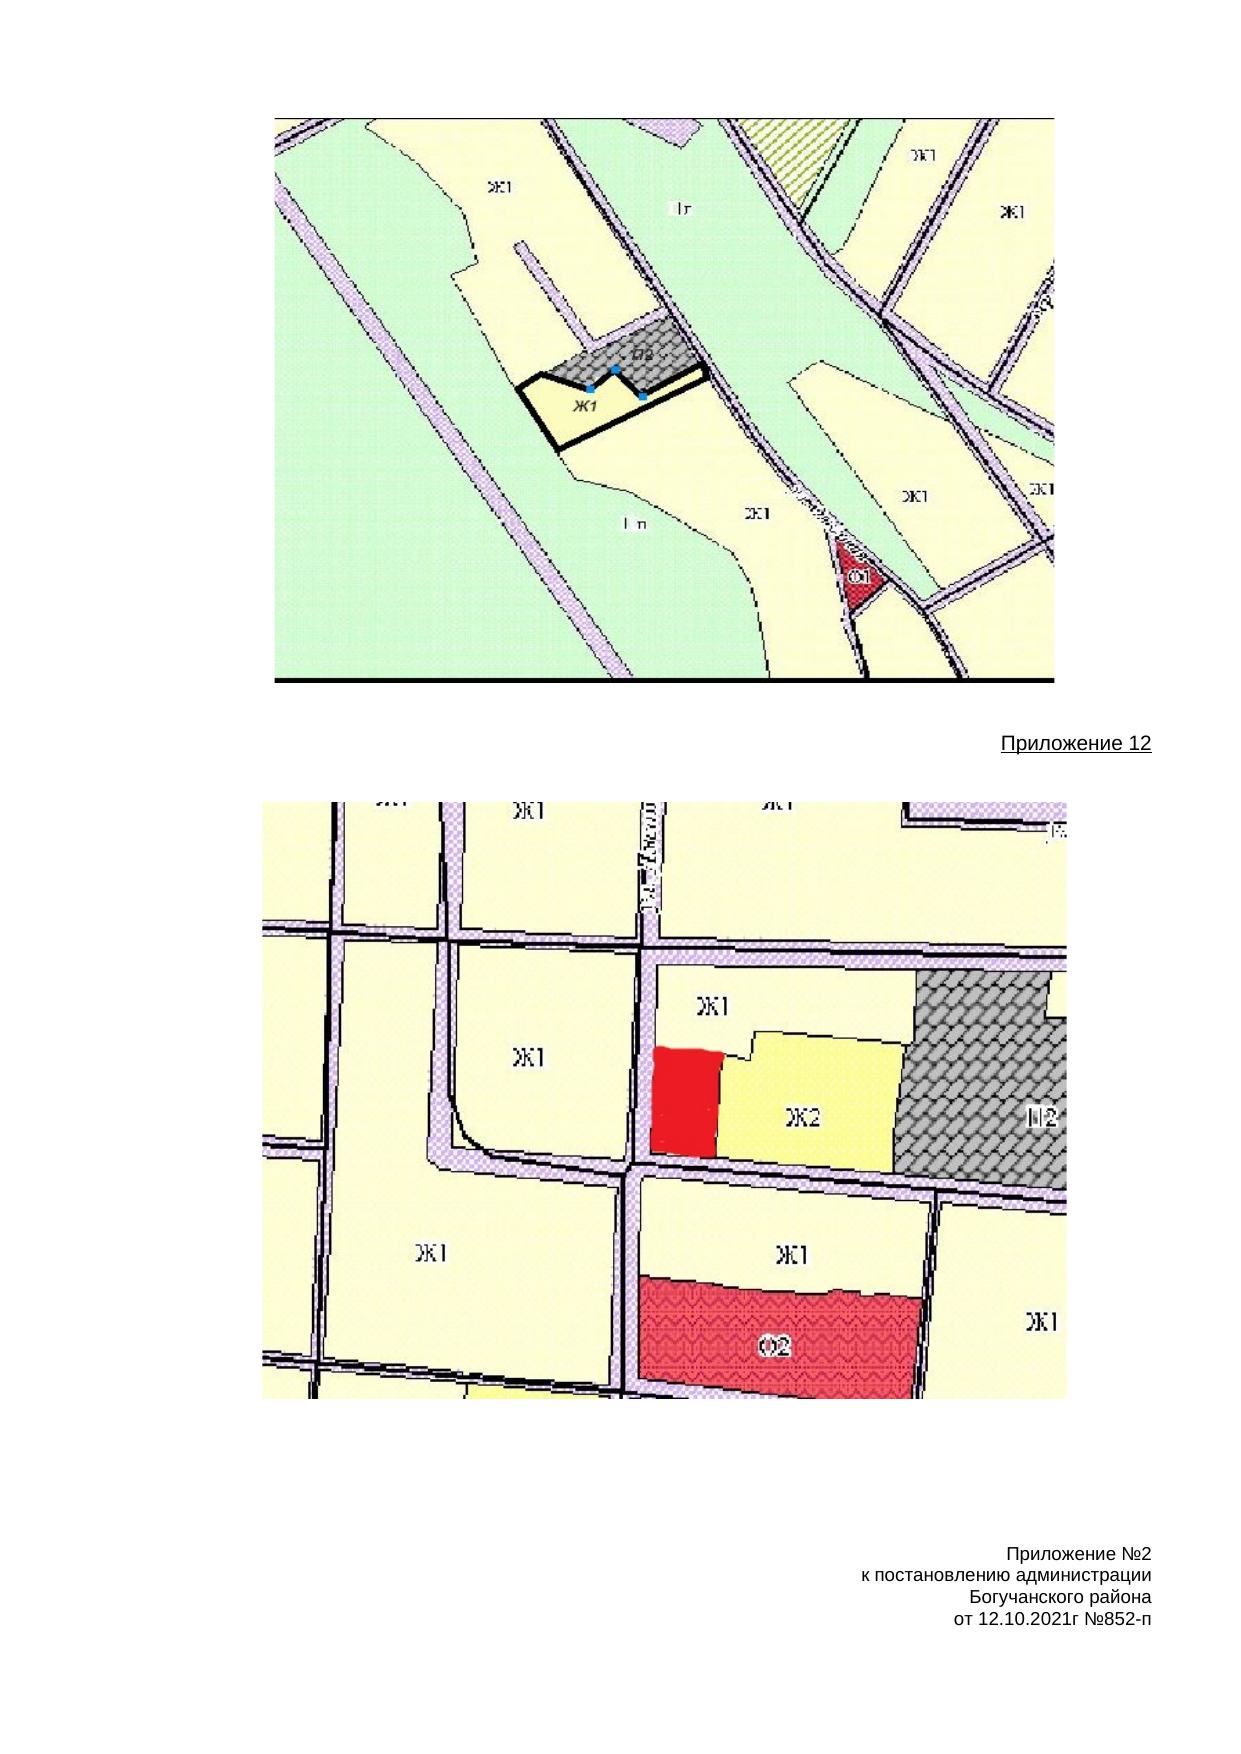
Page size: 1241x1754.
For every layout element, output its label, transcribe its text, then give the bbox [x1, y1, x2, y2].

text Приложение 12 [177, 731, 1152, 755]
text Приложение №2 [177, 1543, 1152, 1564]
text Богучанского района [177, 1586, 1152, 1607]
text от 12.10.2021г №852-п [177, 1607, 1152, 1629]
picture [262, 802, 1067, 1399]
text к постановлению администрации [177, 1564, 1152, 1586]
picture [274, 118, 1055, 683]
